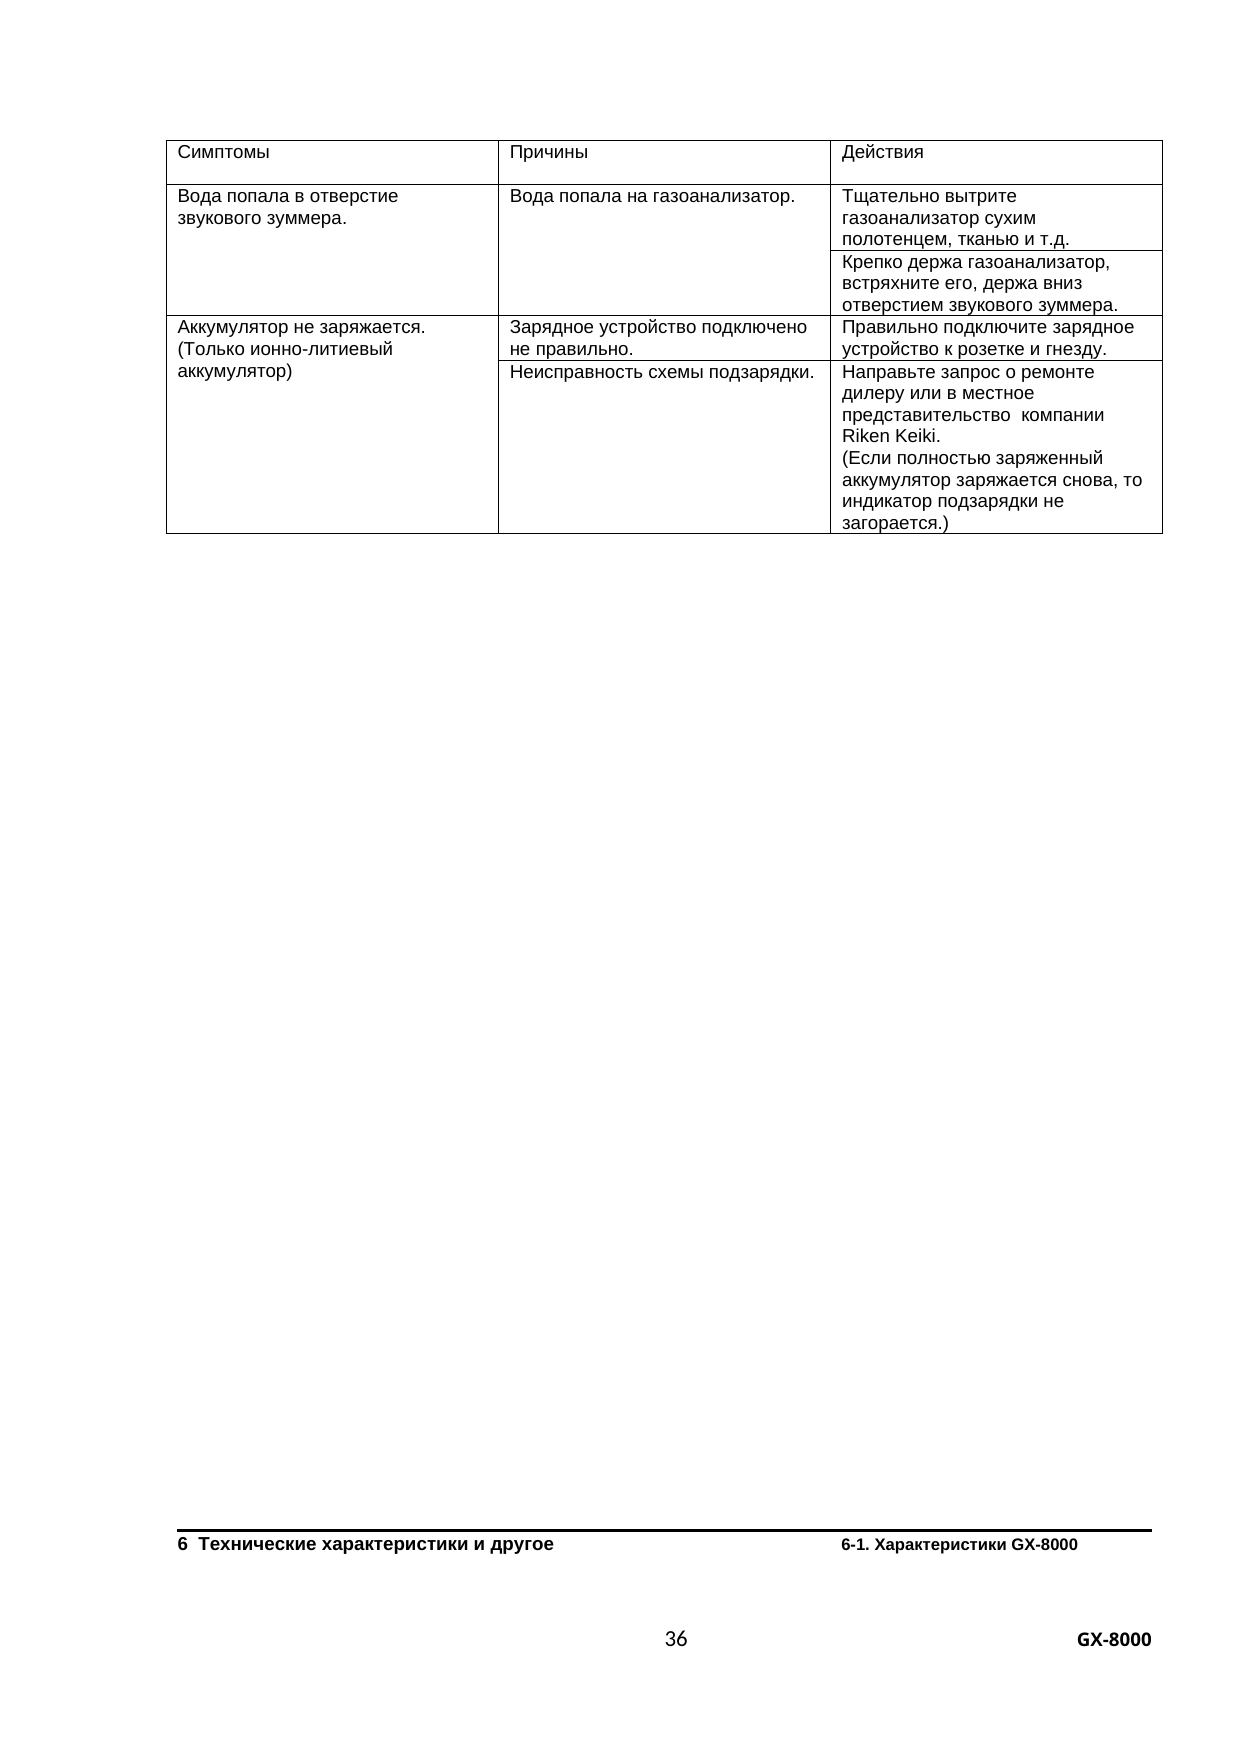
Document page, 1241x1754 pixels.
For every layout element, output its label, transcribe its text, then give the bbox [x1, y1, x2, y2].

table_header Симптомы [167, 141, 498, 184]
table_header Действия [831, 141, 1162, 184]
table_cell Крепко держа газоанализатор, встряхните его, держа вниз отверстием звукового зуммера. [831, 251, 1162, 315]
table_cell Аккумулятор не заряжается. (Только ионно-литиевый аккумулятор) [167, 316, 498, 533]
text 6 Технические характеристики и другое 6-1. Характеристики GX-8000 [177, 1532, 1152, 1554]
table_cell Правильно подключите зарядное устройство к розетке и гнезду. [831, 316, 1162, 359]
table_cell Зарядное устройство подключено не правильно. [499, 316, 830, 359]
table_header Причины [499, 141, 830, 184]
table_cell Вода попала на газоанализатор. [499, 185, 830, 315]
table_cell Направьте запрос о ремонте дилеру или в местное представительство компании Riken Keiki. (Если полностью заряженный аккумулятор заряжается снова, то индикатор подзарядки не загорается.) [831, 361, 1162, 533]
table_cell Неисправность схемы подзарядки. [499, 361, 830, 533]
table_cell Тщательно вытрите газоанализатор сухим полотенцем, тканью и т.д. [831, 185, 1162, 249]
table_cell Вода попала в отверстие звукового зуммера. [167, 185, 498, 315]
